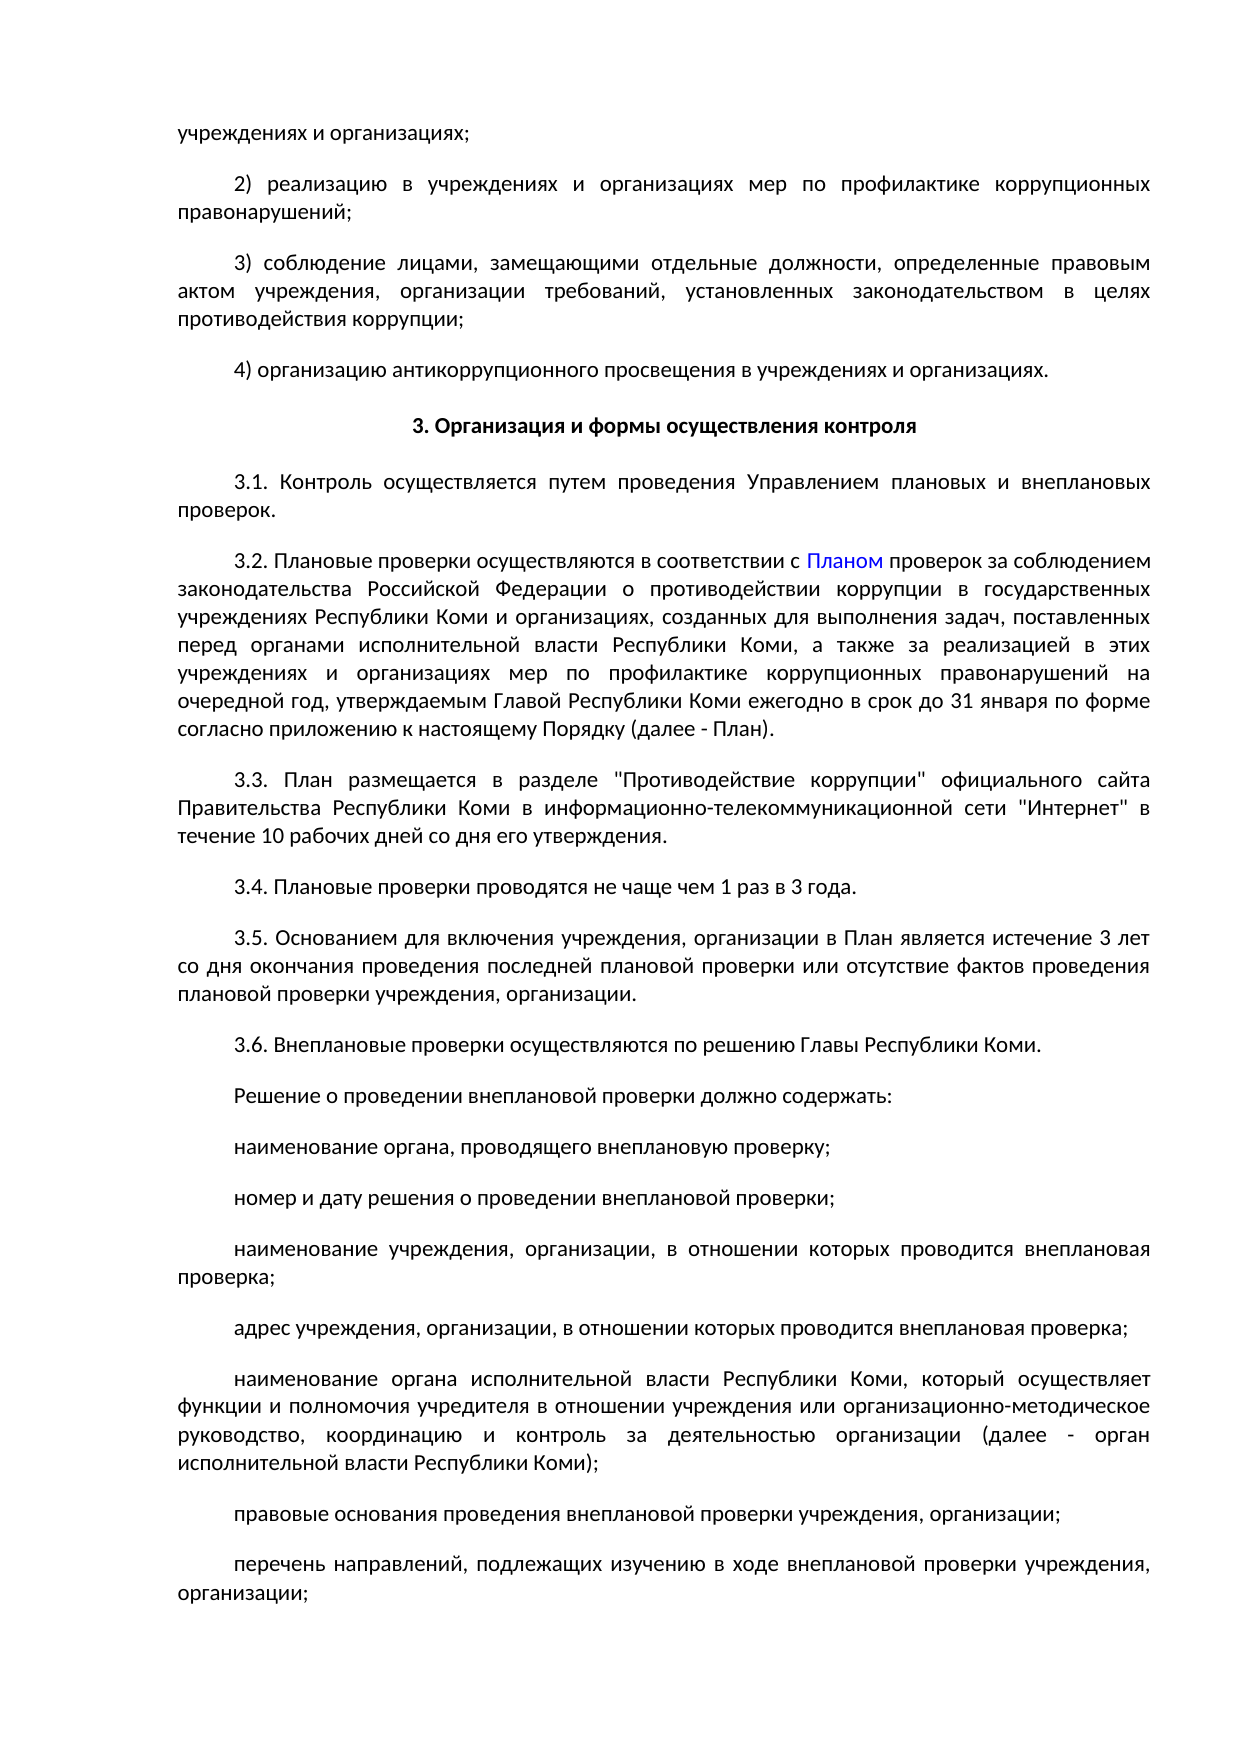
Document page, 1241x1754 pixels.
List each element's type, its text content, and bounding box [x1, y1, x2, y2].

text 3.5. Основанием для включения учреждения, организации в План является истечение 3 лет со дня окончания проведения последней плановой проверки или отсутствие фактов проведения плановой проверки учреждения, организации. [177, 923, 1152, 1007]
text правовые основания проведения внеплановой проверки учреждения, организации; [177, 1499, 1152, 1527]
text номер и дату решения о проведении внеплановой проверки; [177, 1183, 1152, 1211]
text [177, 118, 1152, 146]
text 3.1. Контроль осуществляется путем проведения Управлением плановых и внеплановых проверок. [177, 467, 1152, 523]
text 3.4. Плановые проверки проводятся не чаще чем 1 раз в 3 года. [177, 872, 1152, 900]
text наименование органа исполнительной власти Республики Коми, который осуществляет функции и полномочия учредителя в отношении учреждения или организационно-методическое руководство, координацию и контроль за деятельностью организации (далее - орган исполнительной власти Республики Коми); [177, 1364, 1152, 1476]
text перечень направлений, подлежащих изучению в ходе внеплановой проверки учреждения, организации; [177, 1549, 1152, 1606]
text наименование учреждения, организации, в отношении которых проводится внеплановая проверка; [177, 1234, 1152, 1290]
text 3.6. Внеплановые проверки осуществляются по решению Главы Республики Коми. [177, 1030, 1152, 1058]
text наименование органа, проводящего внеплановую проверку; [177, 1132, 1152, 1160]
text 2) реализацию в учреждениях и организациях мер по профилактике коррупционных правонарушений; [177, 169, 1152, 225]
text 3) соблюдение лицами, замещающими отдельные должности, определенные правовым актом учреждения, организации требований, установленных законодательством в целях противодействия коррупции; [177, 248, 1152, 332]
text Решение о проведении внеплановой проверки должно содержать: [177, 1081, 1152, 1109]
text 4) организацию антикоррупционного просвещения в учреждениях и организациях. [177, 355, 1152, 383]
text 3.2. Плановые проверки осуществляются в соответствии с Планом проверок за соблюдением законодательства Российской Федерации о противодействии коррупции в государственных учреждениях Республики Коми и организациях, созданных для выполнения задач, поставленных перед органами исполнительной власти Республики Коми, а также за реализацией в этих учреждениях и организациях мер по профилактике коррупционных правонарушений на очередной год, утверждаемым Главой Республики Коми ежегодно в срок до 31 января по форме согласно приложению к настоящему Порядку (далее - План). [177, 546, 1152, 742]
text 3.3. План размещается в разделе "Противодействие коррупции" официального сайта Правительства Республики Коми в информационно-телекоммуникационной сети "Интернет" в течение 10 рабочих дней со дня его утверждения. [177, 765, 1152, 849]
title 3. Организация и формы осуществления контроля [177, 411, 1152, 439]
text адрес учреждения, организации, в отношении которых проводится внеплановая проверка; [177, 1313, 1152, 1341]
